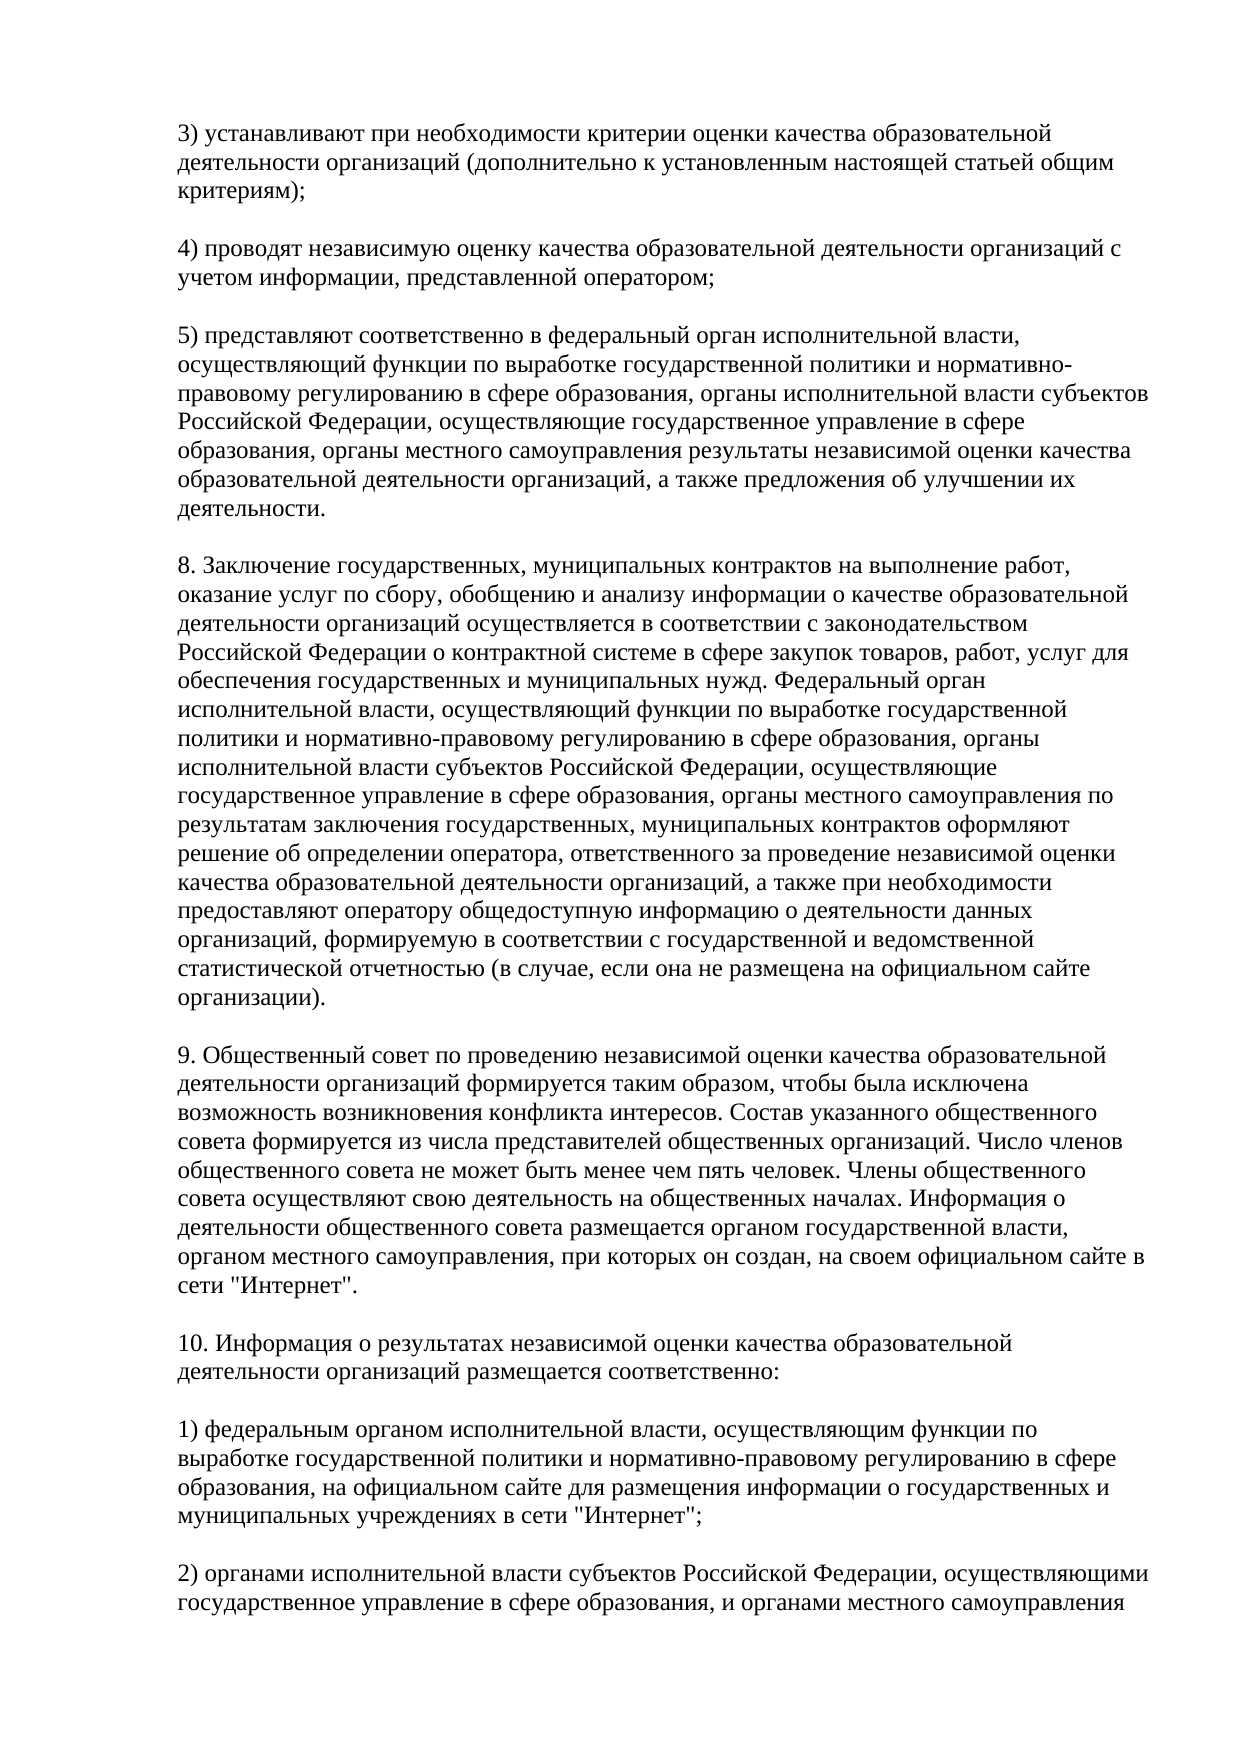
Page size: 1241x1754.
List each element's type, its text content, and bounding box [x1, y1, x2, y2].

text 10. Информация о результатах независимой оценки качества образовательной деятельности организаций размещается соответственно: [177, 1328, 1152, 1385]
text 5) представляют соответственно в федеральный орган исполнительной власти, осуществляющий функции по выработке государственной политики и нормативно-правовому регулированию в сфере образования, органы исполнительной власти субъектов Российской Федерации, осуществляющие государственное управление в сфере образования, органы местного самоуправления результаты независимой оценки качества образовательной деятельности организаций, а также предложения об улучшении их деятельности. [177, 320, 1152, 521]
text 1) федеральным органом исполнительной власти, осуществляющим функции по выработке государственной политики и нормативно-правовому регулированию в сфере образования, на официальном сайте для размещения информации о государственных и муниципальных учреждениях в сети "Интернет"; [177, 1414, 1152, 1529]
text 3) устанавливают при необходимости критерии оценки качества образовательной деятельности организаций (дополнительно к установленным настоящей статьей общим критериям); [177, 118, 1152, 204]
text 8. Заключение государственных, муниципальных контрактов на выполнение работ, оказание услуг по сбору, обобщению и анализу информации о качестве образовательной деятельности организаций осуществляется в соответствии с законодательством Российской Федерации о контрактной системе в сфере закупок товаров, работ, услуг для обеспечения государственных и муниципальных нужд. Федеральный орган исполнительной власти, осуществляющий функции по выработке государственной политики и нормативно-правовому регулированию в сфере образования, органы исполнительной власти субъектов Российской Федерации, осуществляющие государственное управление в сфере образования, органы местного самоуправления по результатам заключения государственных, муниципальных контрактов оформляют решение об определении оператора, ответственного за проведение независимой оценки качества образовательной деятельности организаций, а также при необходимости предоставляют оператору общедоступную информацию о деятельности данных организаций, формируемую в соответствии с государственной и ведомственной статистической отчетностью (в случае, если она не размещена на официальном сайте организации). [177, 551, 1152, 1011]
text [177, 1558, 1152, 1616]
text 4) проводят независимую оценку качества образовательной деятельности организаций с учетом информации, представленной оператором; [177, 233, 1152, 291]
text 9. Общественный совет по проведению независимой оценки качества образовательной деятельности организаций формируется таким образом, чтобы была исключена возможность возникновения конфликта интересов. Состав указанного общественного совета формируется из числа представителей общественных организаций. Число членов общественного совета не может быть менее чем пять человек. Члены общественного совета осуществляют свою деятельность на общественных началах. Информация о деятельности общественного совета размещается органом государственной власти, органом местного самоуправления, при которых он создан, на своем официальном сайте в сети "Интернет". [177, 1040, 1152, 1298]
